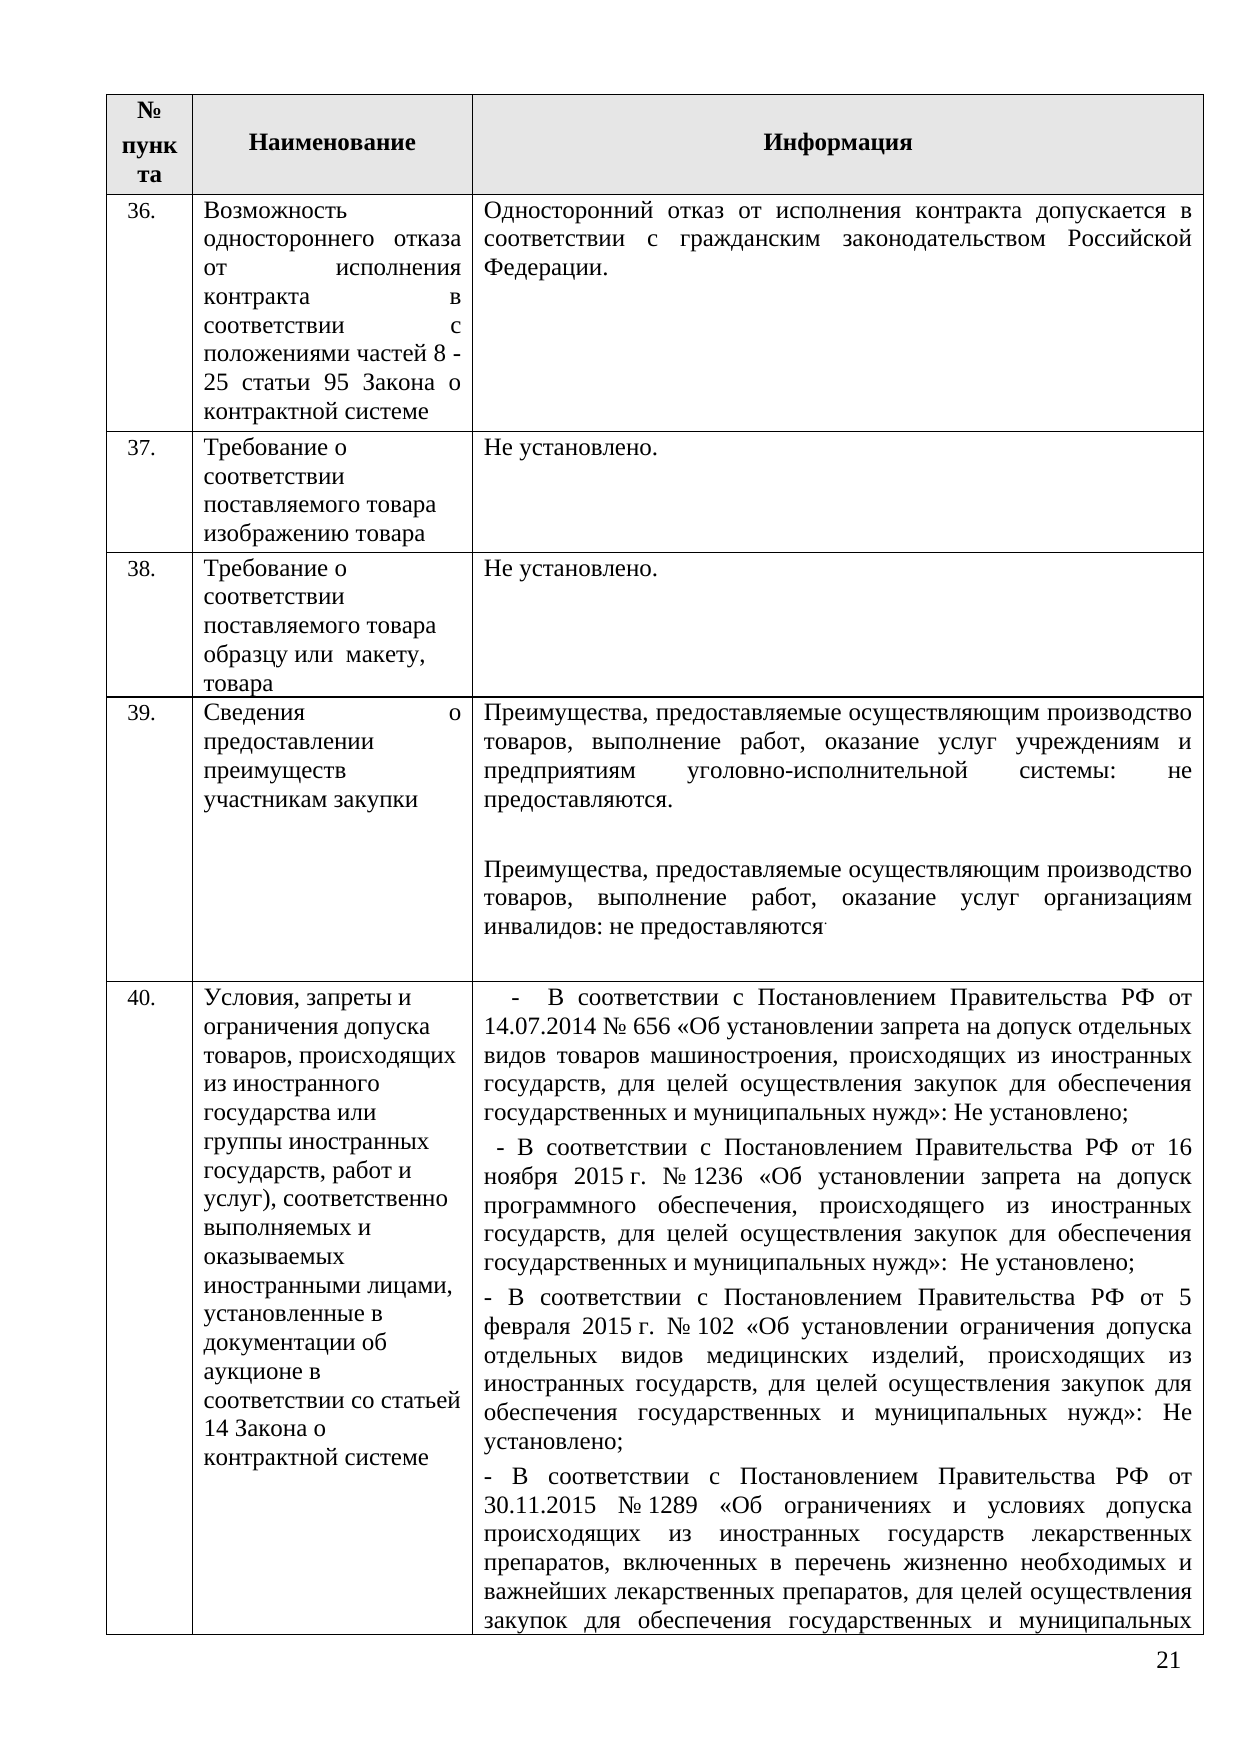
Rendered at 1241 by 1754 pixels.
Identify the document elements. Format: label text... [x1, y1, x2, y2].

table_cell Односторонний отказ от исполнения контракта допускается в соответствии с гражданским законодательством Российской Федерации. [473, 195, 1203, 431]
table_cell Сведения о предоставлении преимуществ участникам закупки [193, 698, 472, 981]
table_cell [193, 982, 472, 1633]
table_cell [473, 982, 1203, 1633]
table_cell [107, 982, 192, 1633]
table_cell [107, 195, 192, 431]
table_cell [107, 432, 192, 552]
table_cell Требование о соответствии поставляемого товара образцу или макету, товара [193, 553, 472, 696]
table_cell Преимущества, предоставляемые осуществляющим производство товаров, выполнение работ, оказание услуг учреждениям и предприятиям уголовно-исполнительной системы: не предоставляются. Преимущества, предоставляемые осуществляющим производство товаров, выполнение работ, оказание услуг организациям инвалидов: не предоставляются. [473, 698, 1203, 981]
table_cell Требование о соответствии поставляемого товара изображению товара [193, 432, 472, 552]
table_header Наименование [193, 95, 472, 194]
table_cell Не установлено. [473, 432, 1203, 552]
table_header Информация [473, 95, 1203, 194]
table_cell Не установлено. [473, 553, 1203, 696]
table_cell Возможность одностороннего отказа от исполнения контракта в соответствии с положениями частей 8 - 25 статьи 95 Закона о контрактной системе [193, 195, 472, 431]
table_header № пункта [107, 95, 192, 194]
table_cell [107, 553, 192, 696]
table_cell [107, 698, 192, 981]
